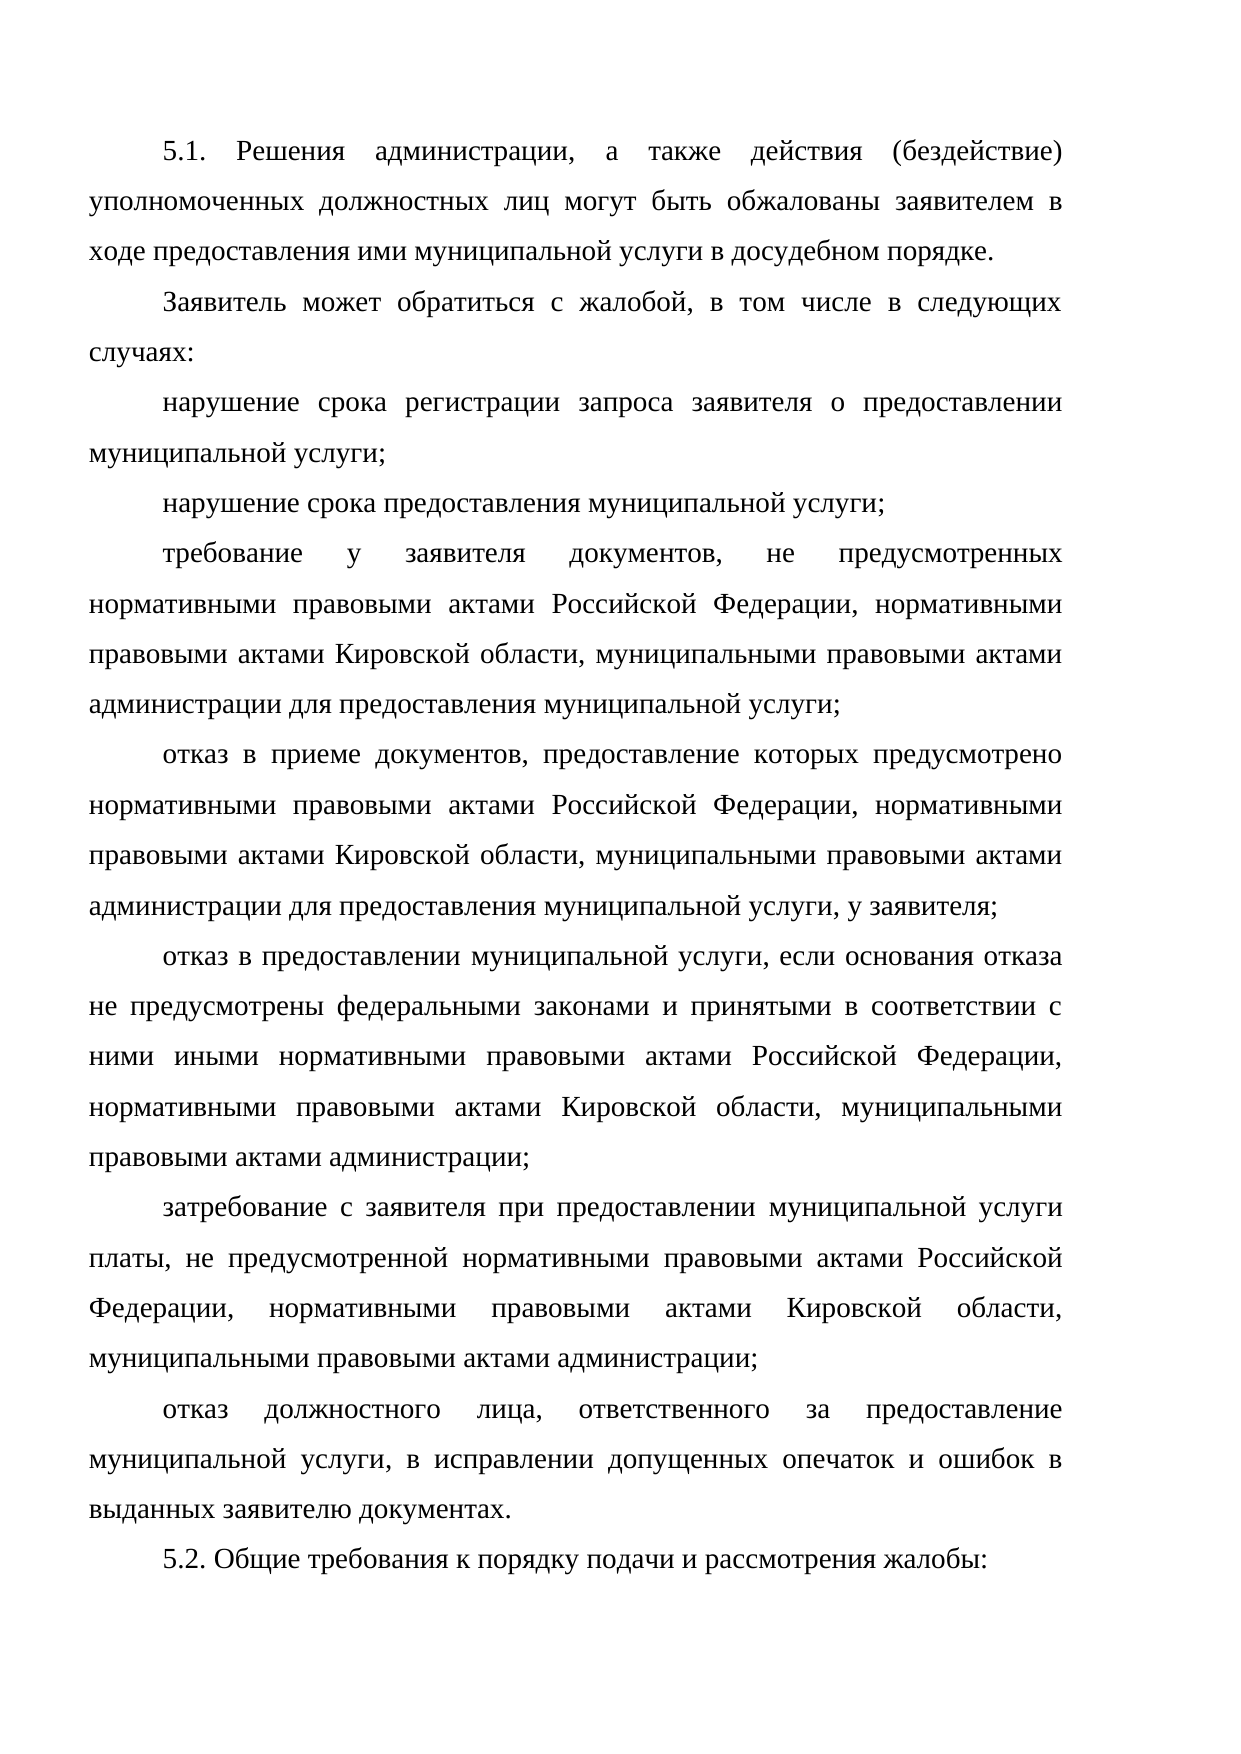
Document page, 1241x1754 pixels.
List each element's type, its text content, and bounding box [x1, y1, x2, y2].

text нарушение срока регистрации запроса заявителя о предоставлении муниципальной услуги; [89, 384, 1063, 468]
text 5.2. Общие требования к порядку подачи и рассмотрения жалобы: [89, 1542, 1063, 1575]
text Заявитель может обратиться с жалобой, в том числе в следующих случаях: [89, 284, 1063, 368]
text отказ должностного лица, ответственного за предоставление муниципальной услуги, в исправлении допущенных опечаток и ошибок в выданных заявителю документах. [89, 1391, 1063, 1525]
text отказ в предоставлении муниципальной услуги, если основания отказа не предусмотрены федеральными законами и принятыми в соответствии с ними иными нормативными правовыми актами Российской Федерации, нормативными правовыми актами Кировской области, муниципальными правовыми актами администрации; [89, 938, 1063, 1173]
text отказ в приеме документов, предоставление которых предусмотрено нормативными правовыми актами Российской Федерации, нормативными правовыми актами Кировской области, муниципальными правовыми актами администрации для предоставления муниципальной услуги, у заявителя; [89, 737, 1063, 921]
text нарушение срока предоставления муниципальной услуги; [89, 485, 1063, 519]
text требование у заявителя документов, не предусмотренных нормативными правовыми актами Российской Федерации, нормативными правовыми актами Кировской области, муниципальными правовыми актами администрации для предоставления муниципальной услуги; [89, 535, 1063, 720]
text затребование с заявителя при предоставлении муниципальной услуги платы, не предусмотренной нормативными правовыми актами Российской Федерации, нормативными правовыми актами Кировской области, муниципальными правовыми актами администрации; [89, 1189, 1063, 1374]
text 5.1. Решения администрации, а также действия (бездействие) уполномоченных должностных лиц могут быть обжалованы заявителем в ходе предоставления ими муниципальной услуги в досудебном порядке. [89, 133, 1063, 267]
